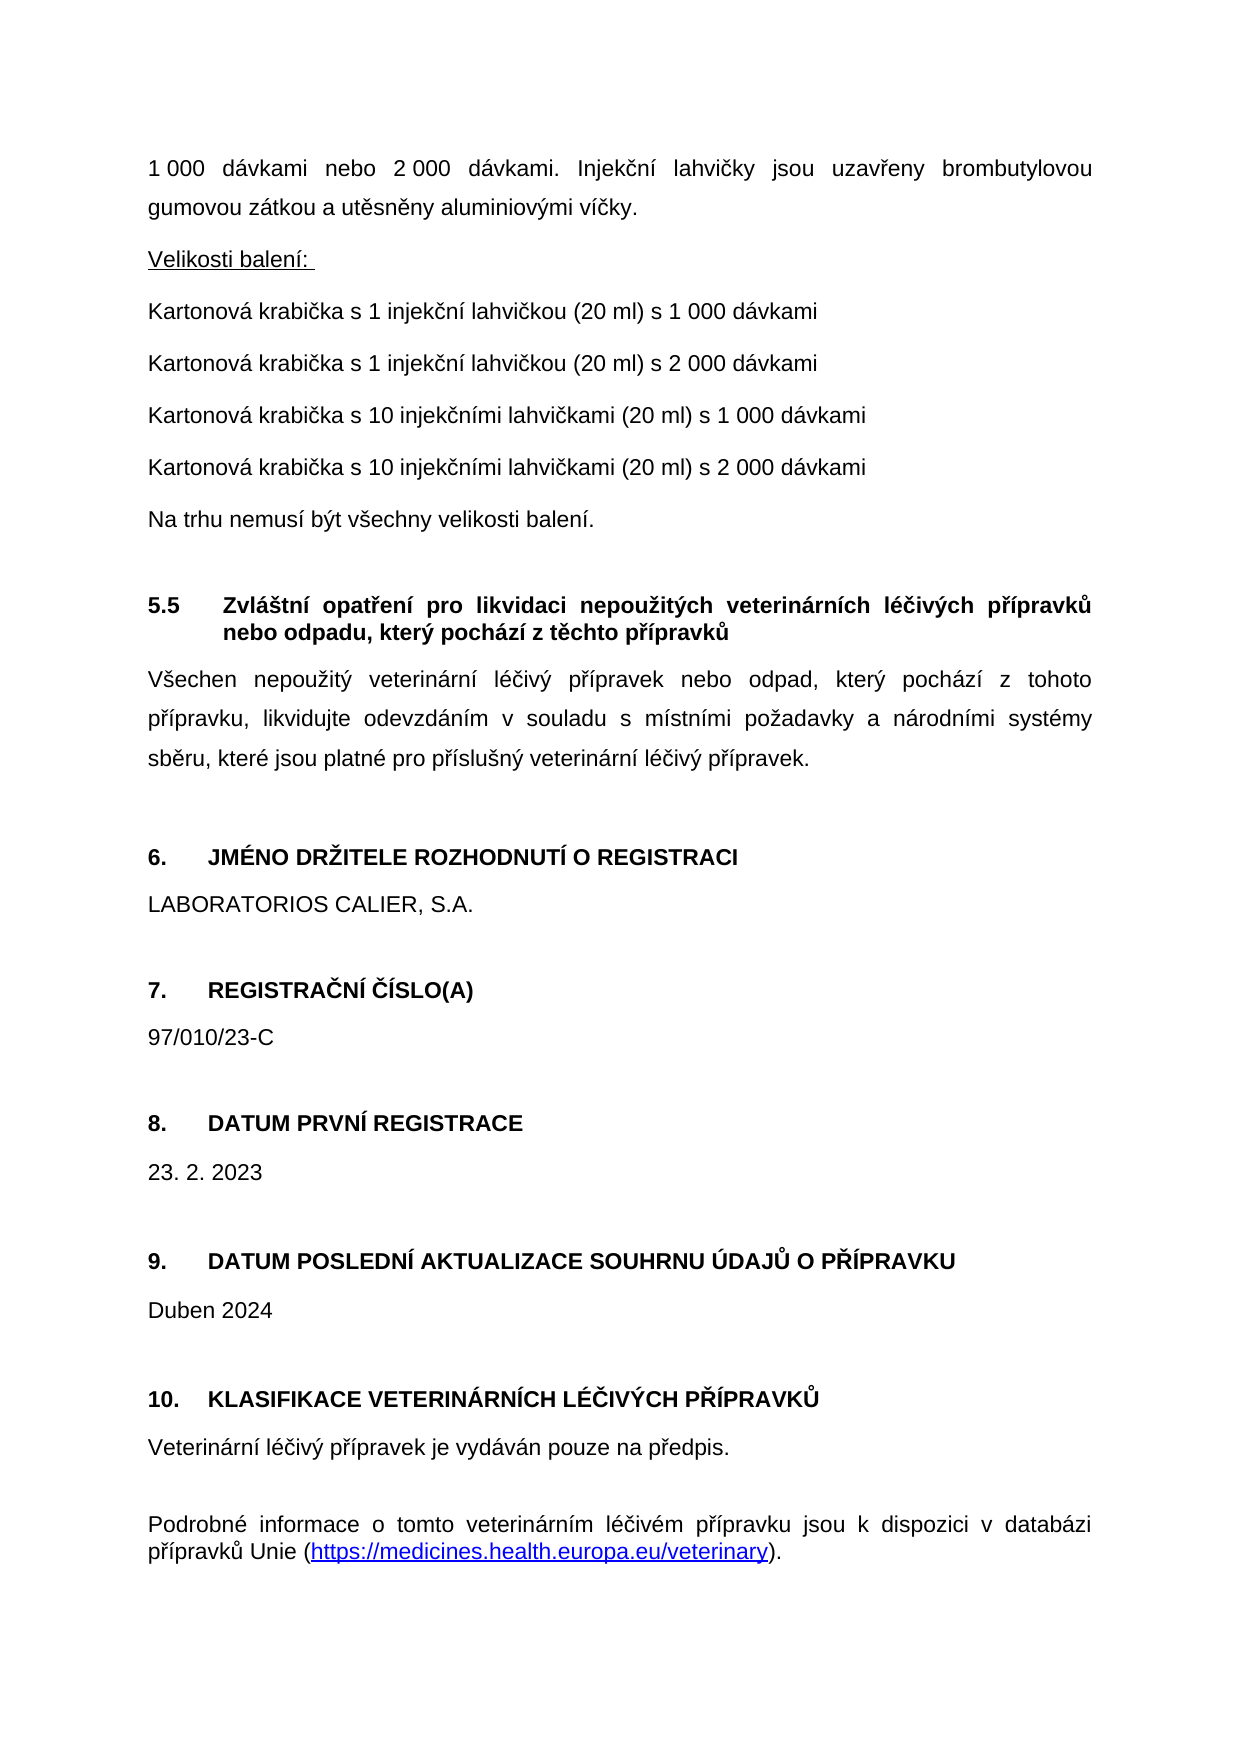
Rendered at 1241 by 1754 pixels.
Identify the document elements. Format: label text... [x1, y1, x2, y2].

text Všechen nepoužitý veterinární léčivý přípravek nebo odpad, který pochází z tohoto přípravku, likvidujte odevzdáním v souladu s místními požadavky a národními systémy sběru, které jsou platné pro příslušný veterinární léčivý přípravek. [148, 666, 1093, 771]
text Veterinární léčivý přípravek je vydáván pouze na předpis. [148, 1434, 1093, 1460]
text Duben 2024 [148, 1296, 1093, 1325]
text Velikosti balení: [148, 246, 1093, 272]
text 23. 2. 2023 [148, 1157, 1093, 1187]
subtitle 5.5 Zvláštní opatření pro likvidaci nepoužitých veterinárních léčivých přípravků nebo odpadu, který pochází z těchto přípravků [148, 592, 1093, 645]
text 97/010/23-C [148, 1024, 1093, 1051]
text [148, 155, 1093, 221]
subtitle KLASIFIKACE VETERINÁRNÍCH LÉČIVÝCH PŘÍPRAVKŮ [148, 1386, 1093, 1413]
text Kartonová krabička s 1 injekční lahvičkou (20 ml) s 2 000 dávkami [148, 350, 1093, 376]
subtitle REGISTRAČNÍ ČÍSLO(A) [148, 977, 1093, 1003]
text Kartonová krabička s 10 injekčními lahvičkami (20 ml) s 2 000 dávkami [148, 454, 1093, 480]
subtitle DATUM POSLEDNÍ AKTUALIZACE SOUHRNU ÚDAJŮ O PŘÍPRAVKU [148, 1248, 1093, 1275]
subtitle DATUM PRVNÍ REGISTRACE [148, 1110, 1093, 1137]
text Podrobné informace o tomto veterinárním léčivém přípravku jsou k dispozici v databázi přípravků Unie (https://medicines.health.europa.eu/veterinary). [148, 1511, 1093, 1564]
text Na trhu nemusí být všechny velikosti balení. [148, 506, 1093, 532]
subtitle JMÉNO DRŽITELE ROZHODNUTÍ O REGISTRACI [148, 844, 1093, 870]
text LABORATORIOS CALIER, S.A. [148, 891, 1093, 917]
text Kartonová krabička s 10 injekčními lahvičkami (20 ml) s 1 000 dávkami [148, 402, 1093, 428]
text Kartonová krabička s 1 injekční lahvičkou (20 ml) s 1 000 dávkami [148, 298, 1093, 324]
